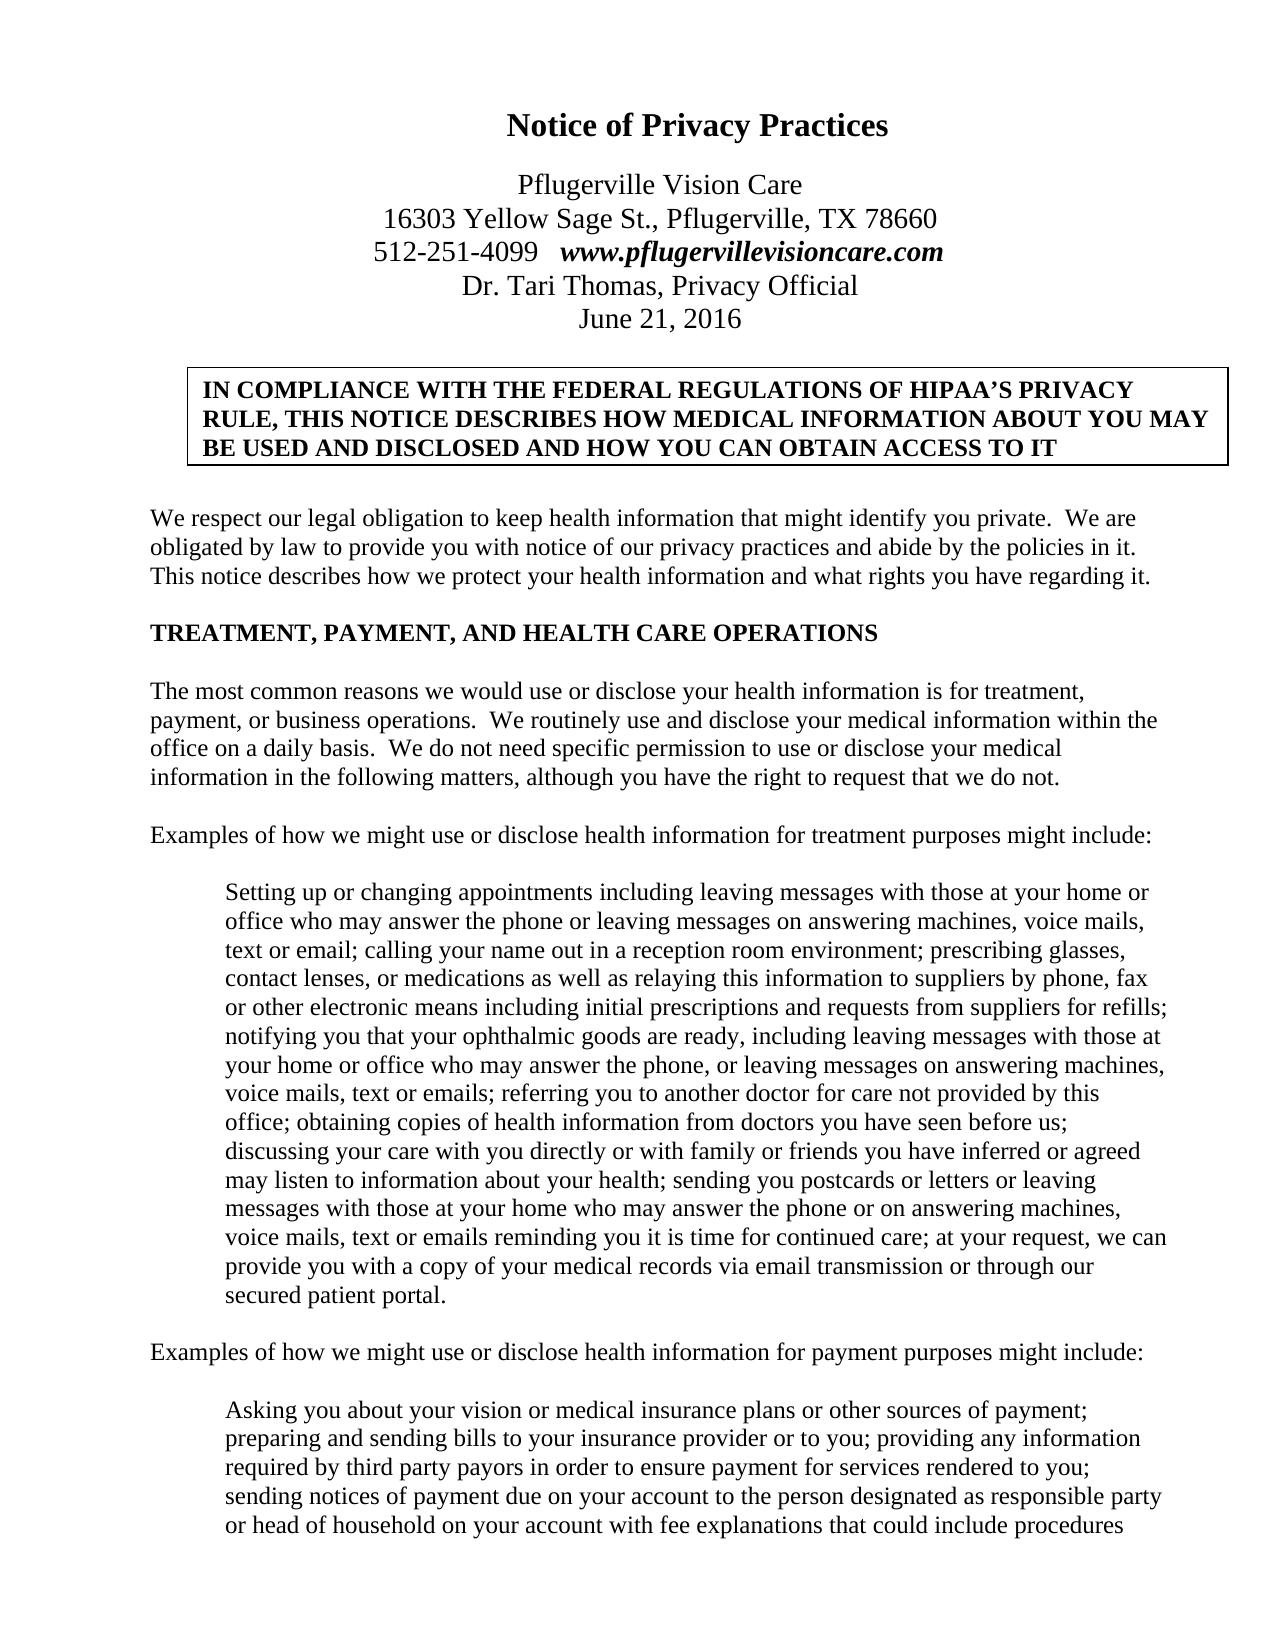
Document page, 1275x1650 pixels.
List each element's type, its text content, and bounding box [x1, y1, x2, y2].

text June 21, 2016 [150, 302, 1170, 335]
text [225, 1395, 1170, 1538]
text TREATMENT, PAYMENT, AND HEALTH CARE OPERATIONS [150, 618, 1170, 647]
subtitle 16303 Yellow Sage St., Pflugerville, TX 78660 [150, 201, 1170, 234]
text Dr. Tari Thomas, Privacy Official [150, 268, 1170, 302]
text Examples of how we might use or disclose health information for treatment purposes might include: [150, 820, 1170, 848]
text Setting up or changing appointments including leaving messages with those at your home or office who may answer the phone or leaving messages on answering machines, voice mails, text or email; calling your name out in a reception room environment; prescribing glasses, contact lenses, or medications as well as relaying this information to suppliers by phone, fax or other electronic means including initial prescriptions and requests from suppliers for refills; notifying you that your ophthalmic goods are ready, including leaving messages with those at your home or office who may answer the phone, or leaving messages on answering machines, voice mails, text or emails; referring you to another doctor for care not provided by this office; obtaining copies of health information from doctors you have seen before us; discussing your care with you directly or with family or friends you have inferred or agreed may listen to information about your health; sending you postcards or letters or leaving messages with those at your home who may answer the phone or on answering machines, voice mails, text or emails reminding you it is time for continued care; at your request, we can provide you with a copy of your medical records via email transmission or through our secured patient portal. [225, 877, 1170, 1308]
subtitle Pflugerville Vision Care [150, 167, 1170, 201]
title Notice of Privacy Practices [225, 105, 1170, 143]
text We respect our legal obligation to keep health information that might identify you private. We are obligated by law to provide you with notice of our privacy practices and abide by the policies in it. This notice describes how we protect your health information and what rights you have regarding it. [150, 503, 1170, 590]
text Examples of how we might use or disclose health information for payment purposes might include: [150, 1337, 1170, 1366]
text 512-251-4099 www.pflugervillevisioncare.com [150, 234, 1170, 268]
text The most common reasons we would use or disclose your health information is for treatment, payment, or business operations. We routinely use and disclose your medical information within the office on a daily basis. We do not need specific permission to use or disclose your medical information in the following matters, although you have the right to request that we do not. [150, 676, 1170, 791]
